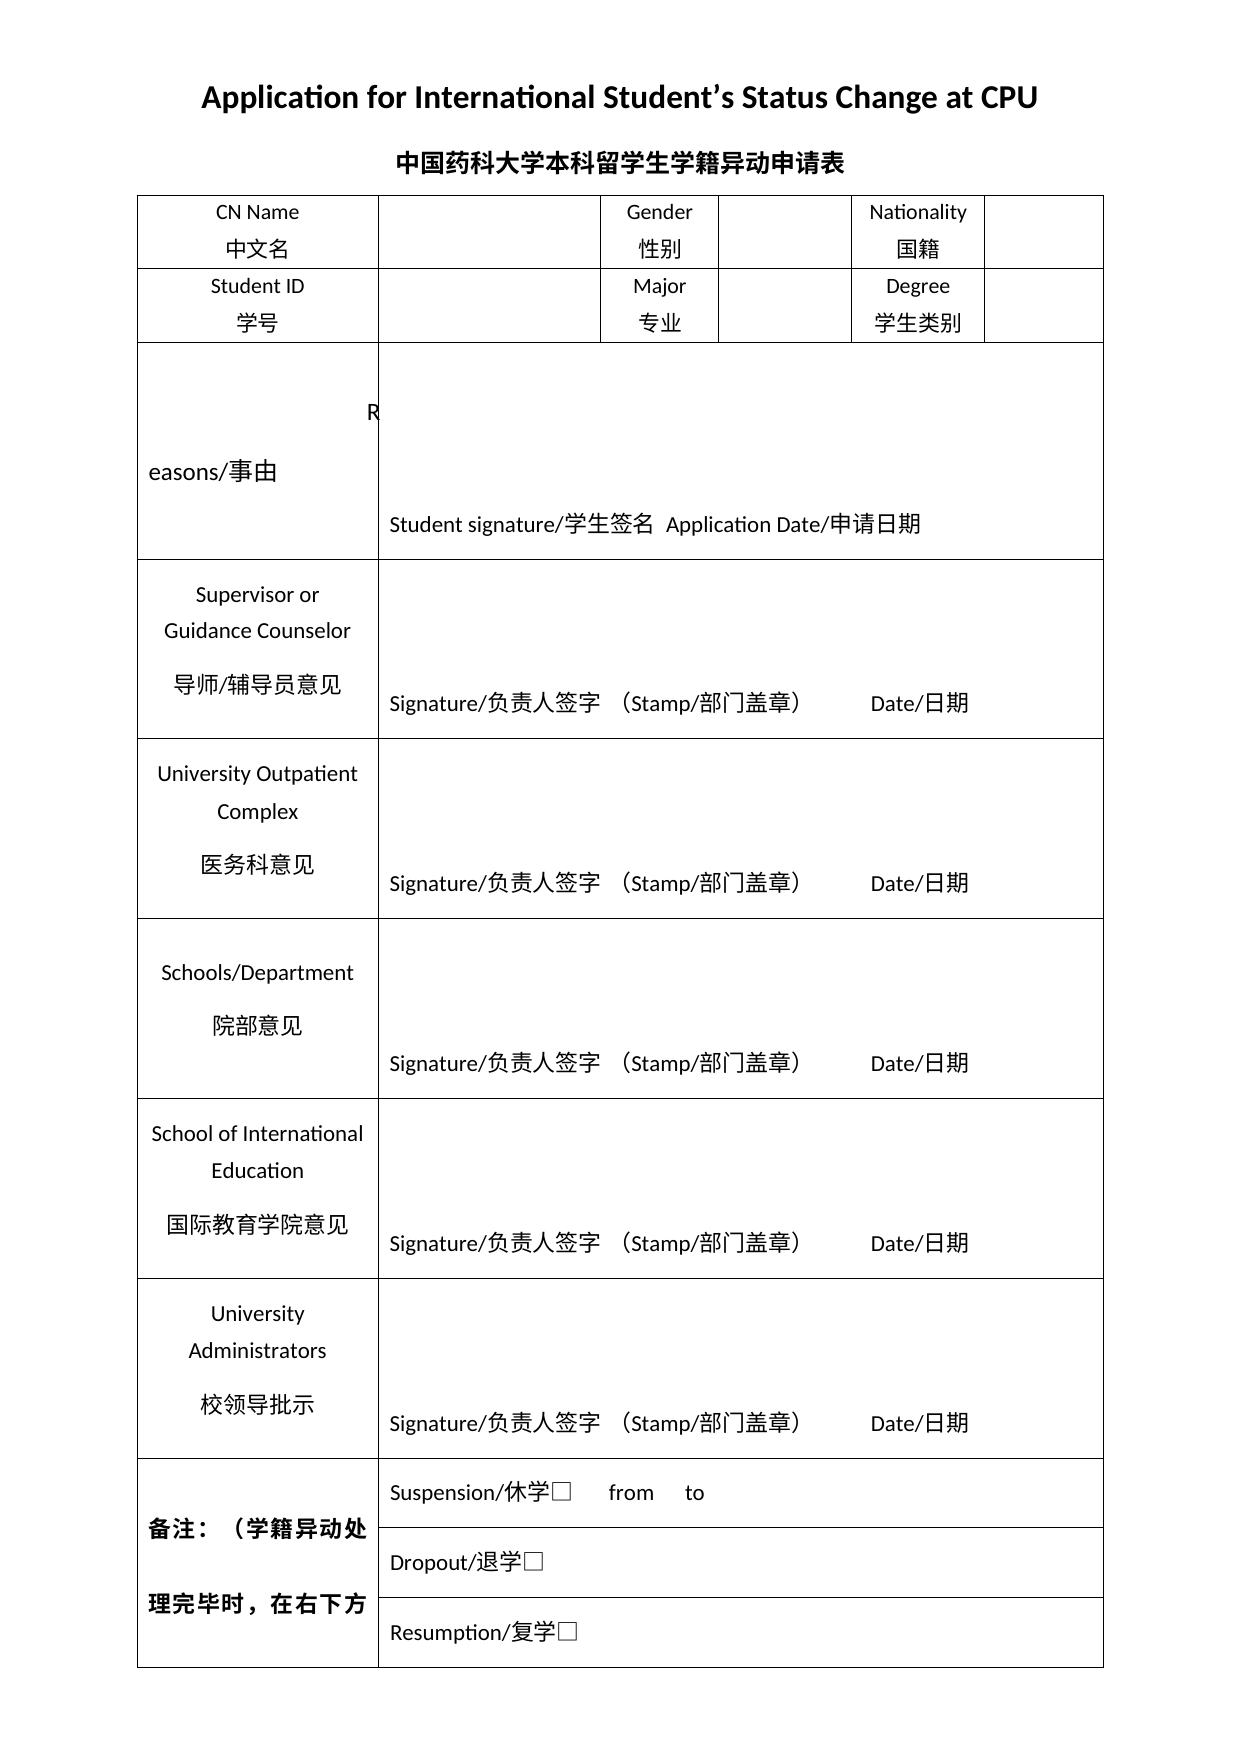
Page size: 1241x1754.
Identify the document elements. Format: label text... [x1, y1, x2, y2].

table_cell University Outpatient Complex 医务科意见 [138, 739, 378, 918]
table_cell Suspension/休学□ from to [379, 1459, 1103, 1527]
table_cell [719, 269, 851, 342]
table_cell Reasons/事由 [138, 343, 378, 558]
table_cell Signature/负责人签字 （Stamp/部门盖章） Date/日期 [379, 919, 1103, 1098]
table_cell 备注：（学籍异动处理完毕时，在右下方栏中相应的□里涂黑） Student Please Do Not Fill This Section [138, 1459, 378, 1667]
table_header [719, 196, 851, 268]
text 中国药科大学本科留学生学籍异动申请表 [187, 129, 1053, 194]
text Application for International Student’s Status Change at CPU [187, 64, 1053, 129]
table_header [985, 196, 1103, 268]
table_header Nationality 国籍 [852, 196, 984, 268]
table_cell Supervisor or Guidance Counselor 导师/辅导员意见 [138, 560, 378, 738]
table_header Gender 性别 [601, 196, 718, 268]
table_cell Degree 学生类别 [852, 269, 984, 342]
table_cell Dropout/退学□ [379, 1528, 1103, 1597]
table_cell Major 专业 [601, 269, 718, 342]
table_cell School of International Education 国际教育学院意见 [138, 1099, 378, 1278]
table_cell Resumption/复学□ [379, 1598, 1103, 1667]
table_cell University Administrators 校领导批示 [138, 1279, 378, 1457]
table_header CN Name 中文名 [138, 196, 378, 268]
table_cell Signature/负责人签字 （Stamp/部门盖章） Date/日期 [379, 1279, 1103, 1457]
table_cell Schools/Department 院部意见 [138, 919, 378, 1098]
table_cell [985, 269, 1103, 342]
table_cell [379, 269, 600, 342]
table_cell Student signature/学生签名 Application Date/申请日期 [379, 343, 1103, 558]
table_cell Signature/负责人签字 （Stamp/部门盖章） Date/日期 [379, 739, 1103, 918]
table_header [379, 196, 600, 268]
table_cell Student ID 学号 [138, 269, 378, 342]
table_cell Signature/负责人签字 （Stamp/部门盖章） Date/日期 [379, 1099, 1103, 1278]
table_cell Signature/负责人签字 （Stamp/部门盖章） Date/日期 [379, 560, 1103, 738]
